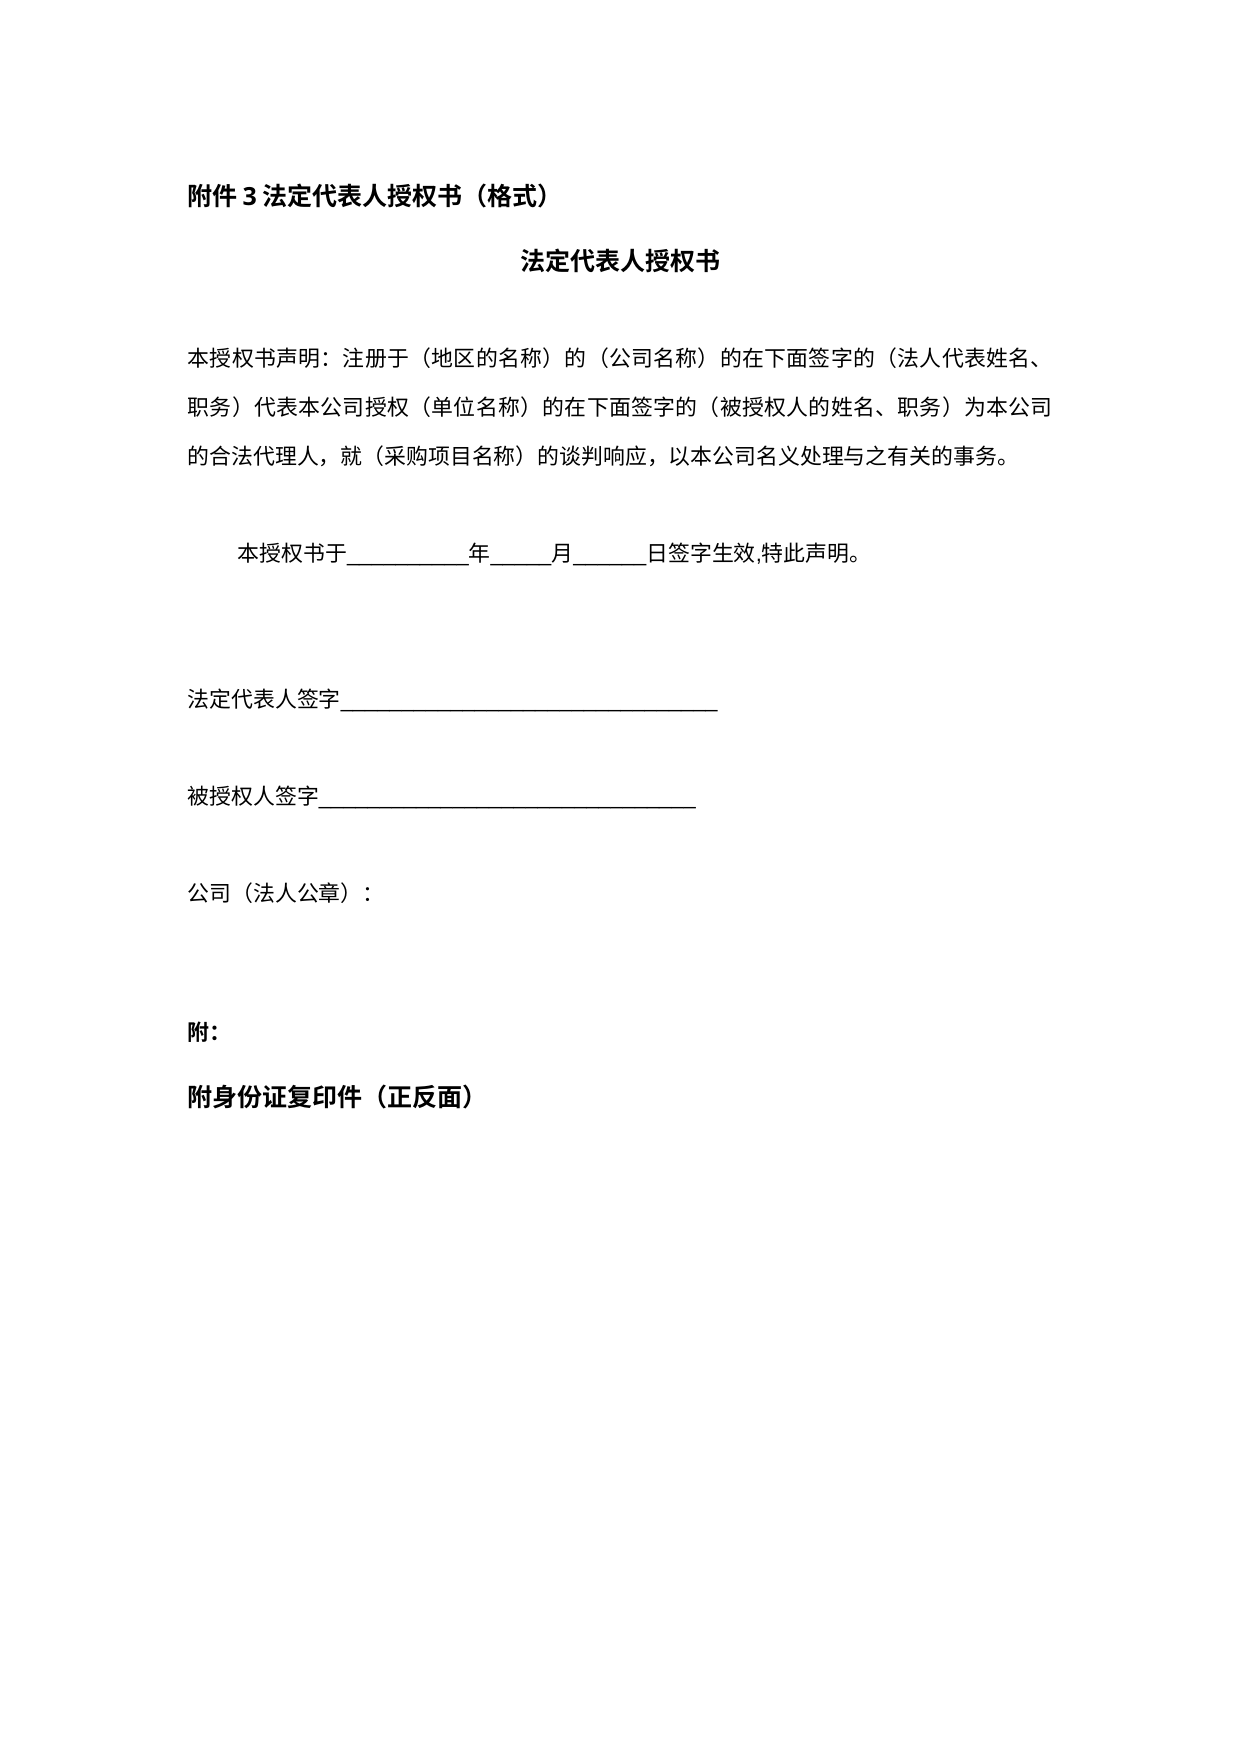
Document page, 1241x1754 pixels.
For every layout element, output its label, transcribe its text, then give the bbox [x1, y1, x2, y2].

text 公司（法人公章）： [187, 827, 1053, 908]
text 附件3法定代表人授权书（格式） [187, 162, 1053, 227]
text 法定代表人授权书 [187, 227, 1053, 292]
text 本授权书于__________年_____月______日签字生效,特此声明。 法定代表人签字_______________________________ [187, 535, 1053, 714]
text 本授权书声明：注册于（地区的名称）的（公司名称）的在下面签字的（法人代表姓名、职务）代表本公司授权（单位名称）的在下面签字的（被授权人的姓名、职务）为本公司的合法代理人，就（采购项目名称）的谈判响应，以本公司名义处理与之有关的事务。 [187, 292, 1053, 519]
text 附身份证复印件（正反面） [187, 1063, 1053, 1128]
text 被授权人签字_______________________________ [187, 730, 1053, 811]
text 附： [187, 1014, 1053, 1047]
